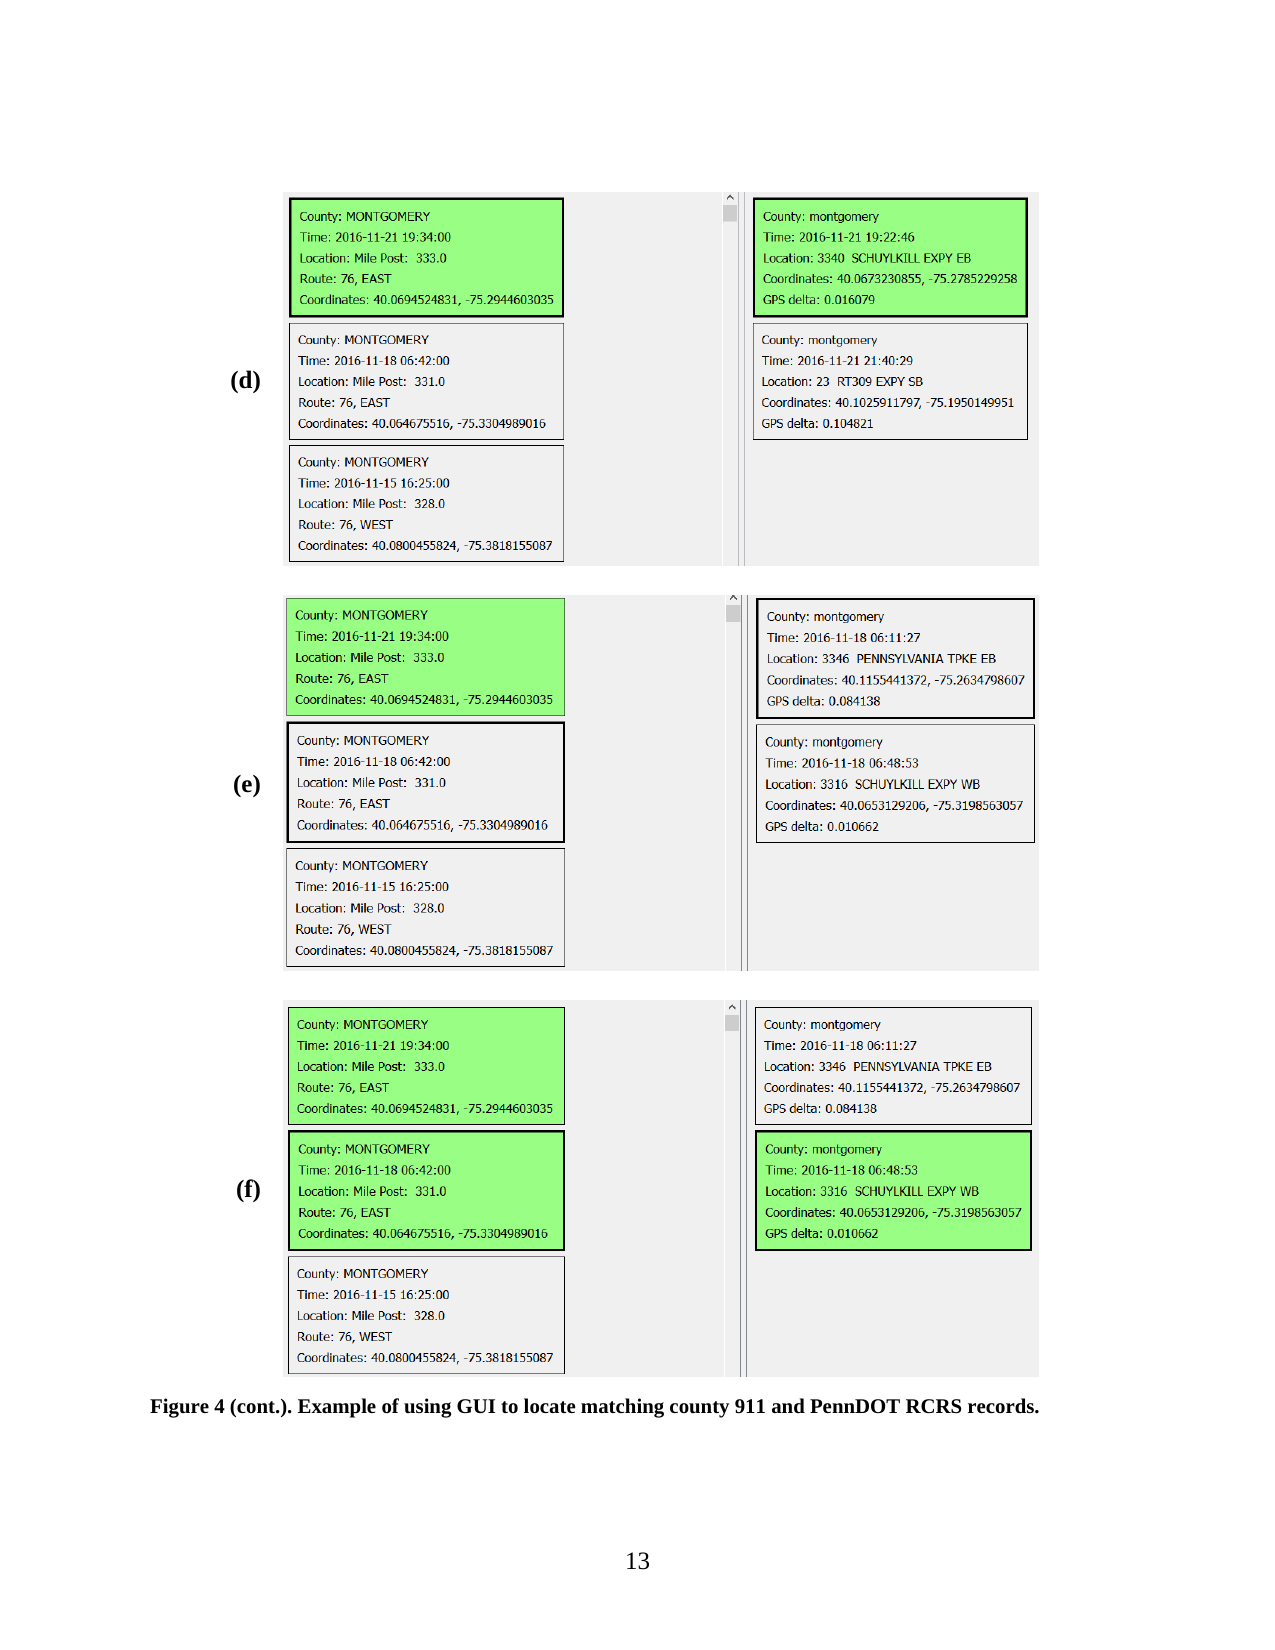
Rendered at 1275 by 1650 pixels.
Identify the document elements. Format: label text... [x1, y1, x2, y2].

table_cell [272, 583, 1136, 988]
picture [283, 595, 1040, 971]
picture [283, 192, 1040, 566]
table_cell (f) [139, 988, 272, 1393]
text Figure 4 (cont.). Example of using GUI to locate matching county 911 and PennDOT RCRS records. [150, 1393, 1125, 1418]
picture [283, 1000, 1040, 1377]
table_cell [272, 988, 1136, 1393]
table_header [272, 180, 1136, 583]
table_cell (e) [139, 583, 272, 988]
table_header (d) [139, 180, 272, 583]
